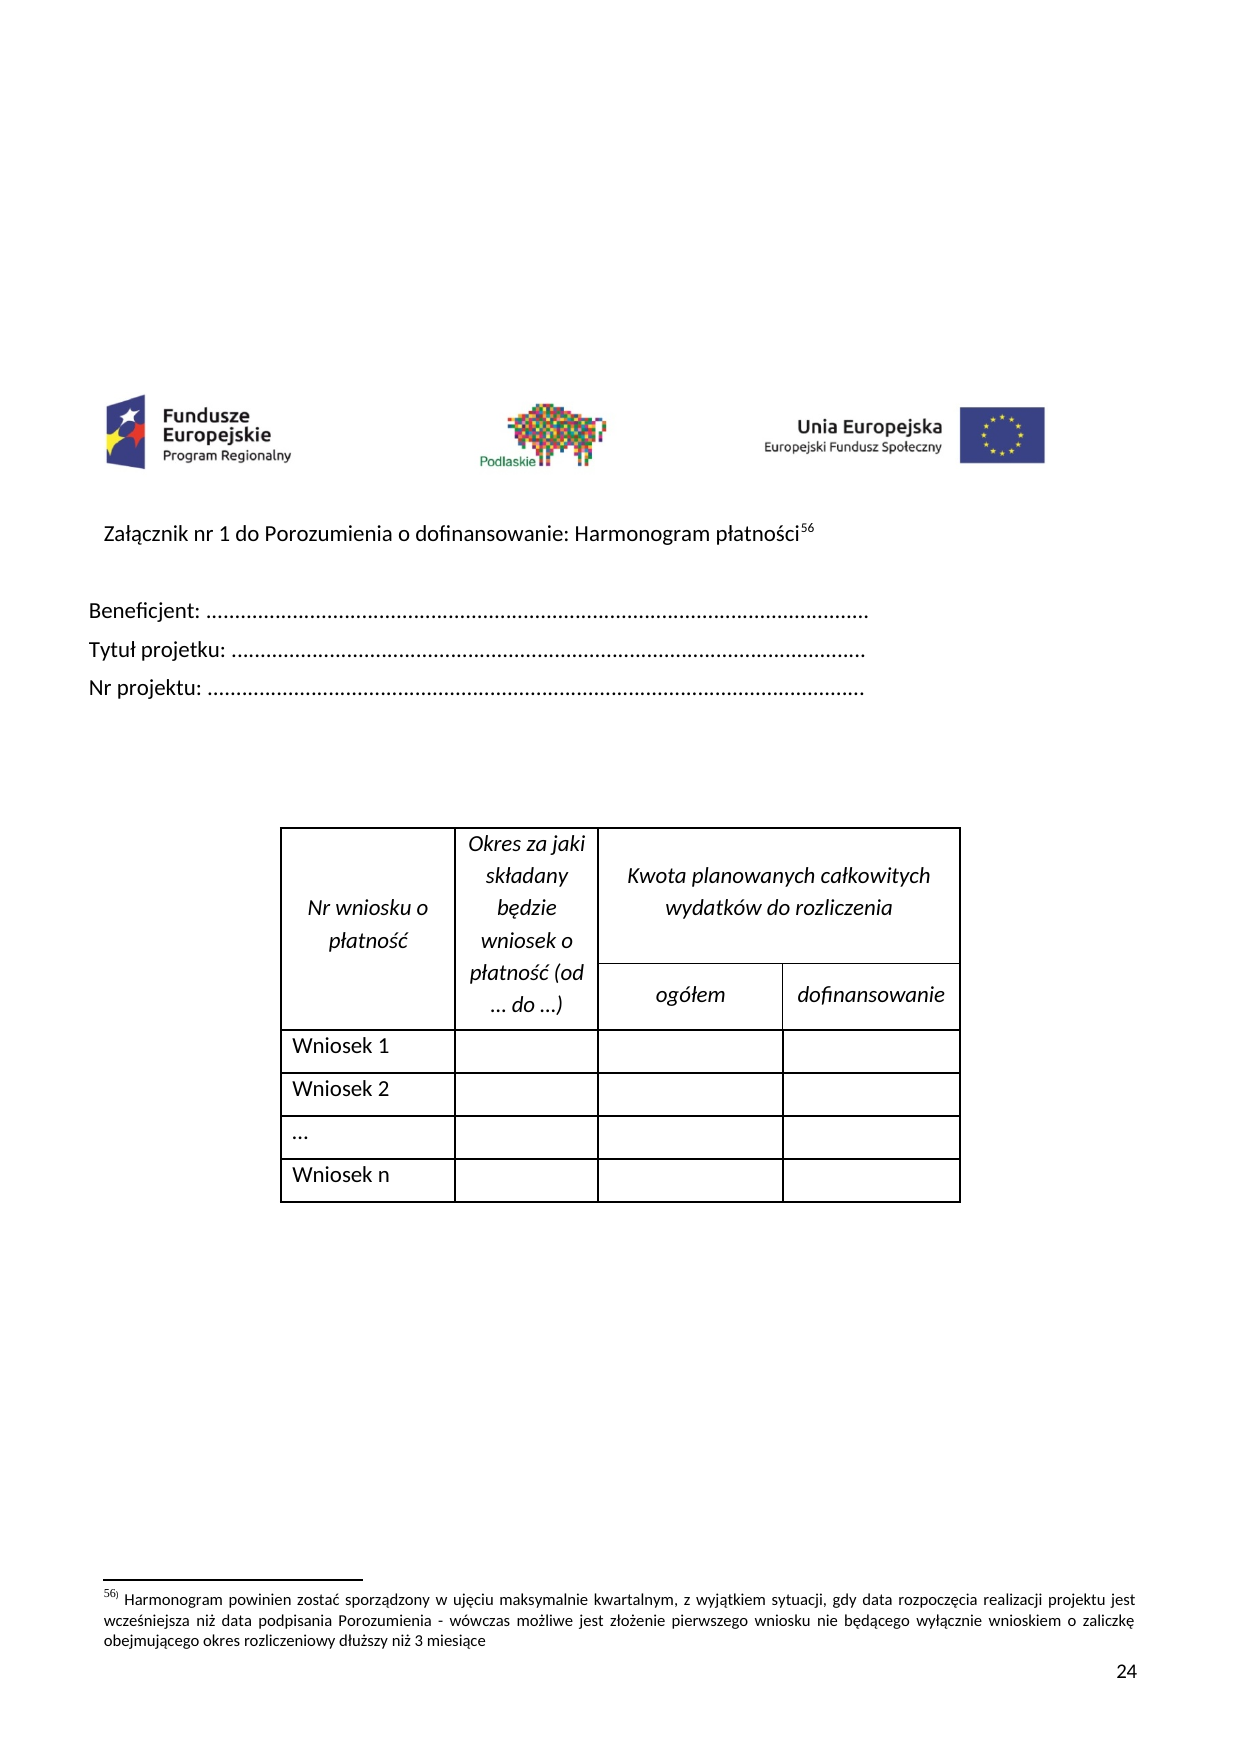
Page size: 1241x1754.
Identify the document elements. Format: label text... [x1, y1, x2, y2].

picture [103, 392, 1049, 477]
text Tytuł projetku: .............................................................................................................. [89, 635, 1137, 663]
table_cell Wniosek n [282, 1160, 454, 1201]
text Załącznik nr 1 do Porozumienia o dofinansowanie: Harmonogram płatności [103, 519, 1137, 548]
table_header Kwota planowanych całkowitych wydatków do rozliczenia [599, 829, 959, 963]
text Beneficjent: ................................................................................................................... [89, 596, 1137, 624]
table_cell [784, 1074, 959, 1115]
table_header Nr wniosku o płatność [282, 829, 454, 1029]
table_cell Wniosek 1 [282, 1031, 454, 1072]
table_cell [456, 1031, 597, 1072]
table_cell [599, 1031, 782, 1072]
table_cell [599, 1160, 782, 1201]
text Nr projektu: .................................................................................................................. [89, 673, 1137, 701]
table_cell [599, 1117, 782, 1158]
table_cell [599, 1074, 782, 1115]
table_cell [456, 1074, 597, 1115]
table_cell [456, 1117, 597, 1158]
table_cell Wniosek 2 [282, 1074, 454, 1115]
table_cell [784, 1160, 959, 1201]
table_cell … [282, 1117, 454, 1158]
table_cell dofinansowanie [783, 964, 959, 1029]
table_cell [456, 1160, 597, 1201]
table_cell [784, 1031, 959, 1072]
table_cell [784, 1117, 959, 1158]
table_cell ogółem [599, 964, 782, 1029]
table_header Okres za jaki składany będzie wniosek o płatność (od … do …) [456, 829, 597, 1029]
